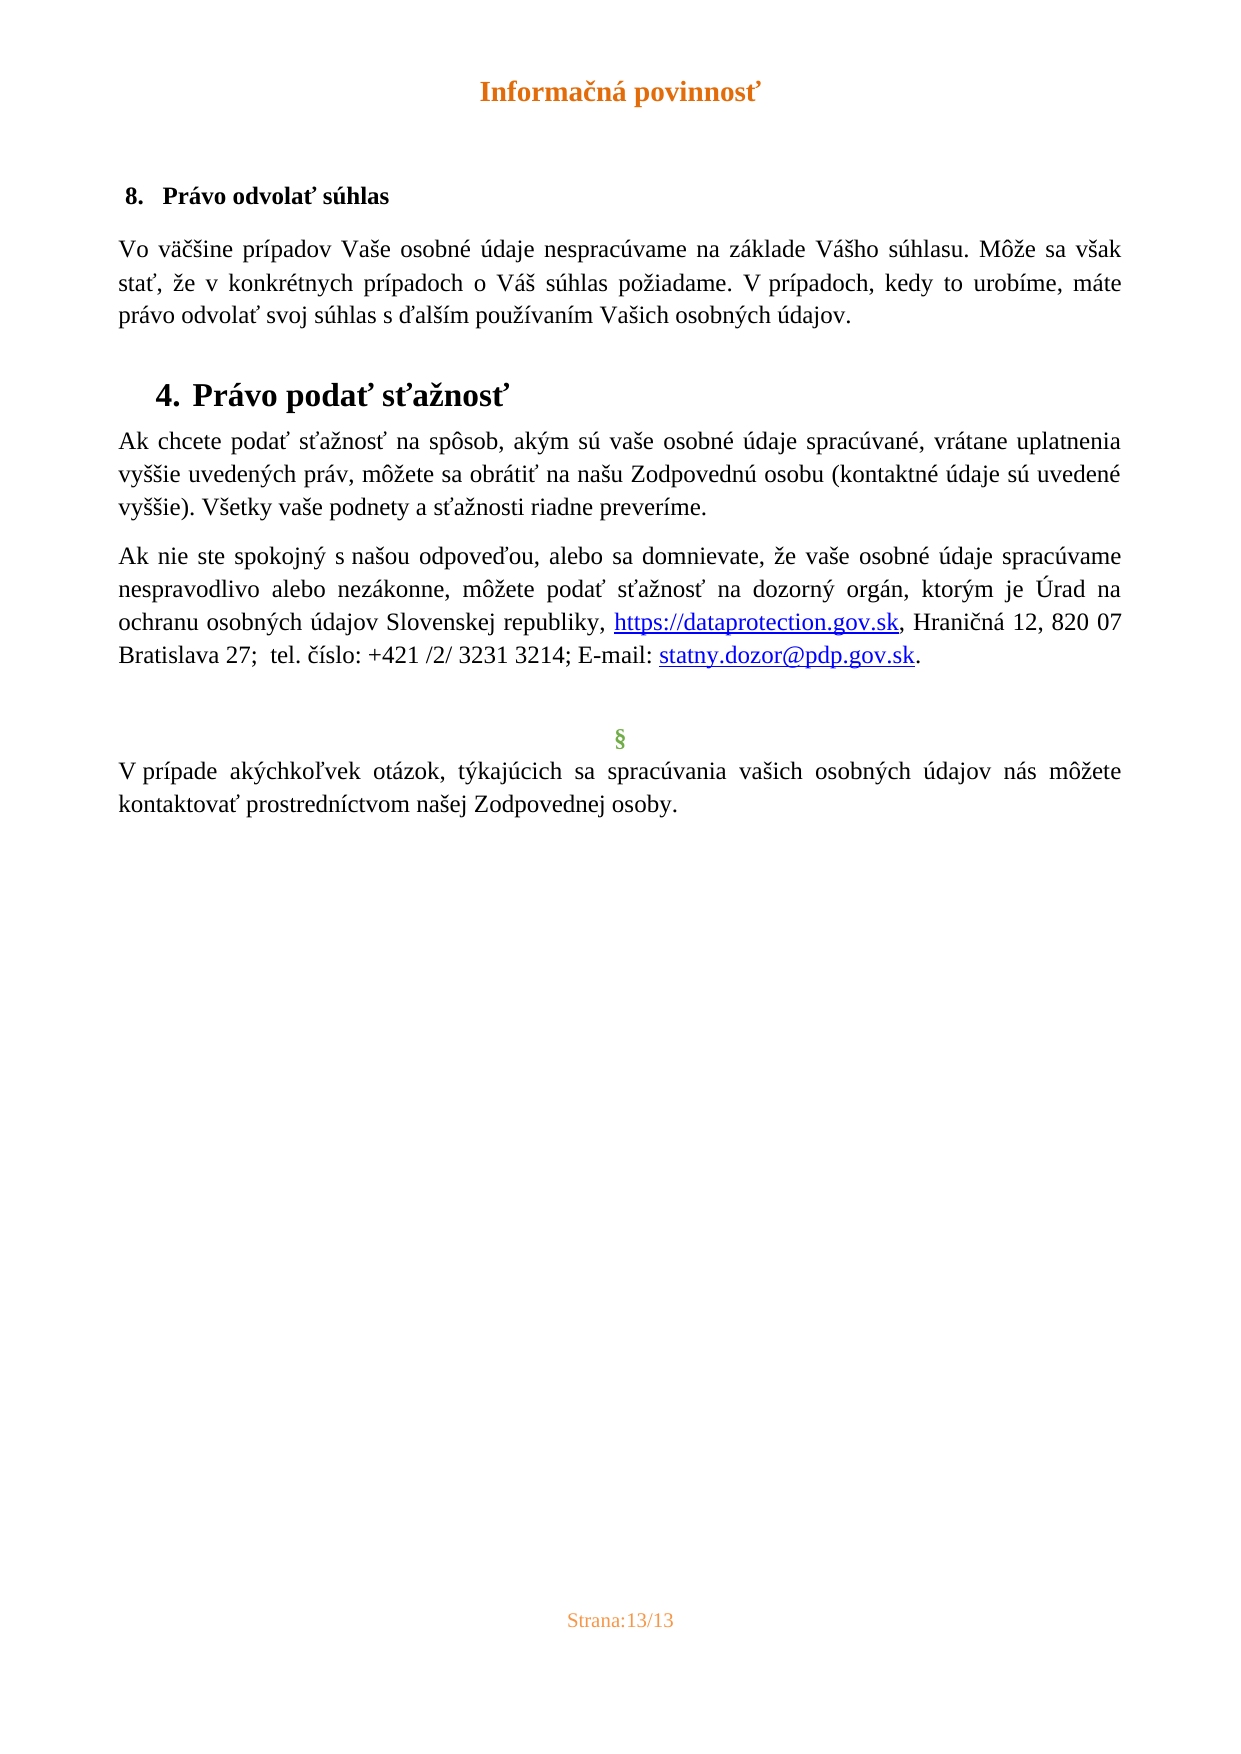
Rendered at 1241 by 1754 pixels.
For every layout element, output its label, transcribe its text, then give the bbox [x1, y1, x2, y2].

list Právo odvolať súhlas [125, 181, 1122, 209]
text V prípade akýchkoľvek otázok, týkajúcich sa spracúvania vašich osobných údajov nás môžete kontaktovať prostredníctvom našej Zodpovednej osoby. [118, 756, 1122, 818]
text § [118, 723, 1122, 752]
subtitle Právo podať sťažnosť [155, 375, 1122, 413]
text Ak chcete podať sťažnosť na spôsob, akým sú vaše osobné údaje spracúvané, vrátane uplatnenia vyššie uvedených práv, môžete sa obrátiť na našu Zodpovednú osobu (kontaktné údaje sú uvedené vyššie). Všetky vaše podnety a sťažnosti riadne preveríme. [118, 426, 1122, 521]
text Vo väčšine prípadov Vaše osobné údaje nespracúvame na základe Vášho súhlasu. Môže sa však stať, že v konkrétnych prípadoch o Váš súhlas požiadame. V prípadoch, kedy to urobíme, máte právo odvolať svoj súhlas s ďalším používaním Vašich osobných údajov. [118, 234, 1122, 329]
text Ak nie ste spokojný s našou odpoveďou, alebo sa domnievate, že vaše osobné údaje spracúvame nespravodlivo alebo nezákonne, môžete podať sťažnosť na dozorný orgán, ktorým je Úrad na ochranu osobných údajov Slovenskej republiky, https://dataprotection.gov.sk, Hraničná 12, 820 07 Bratislava 27; tel. číslo: +421 /2/ 3231 3214; E-mail: statny.dozor@pdp.gov.sk. [118, 541, 1122, 669]
